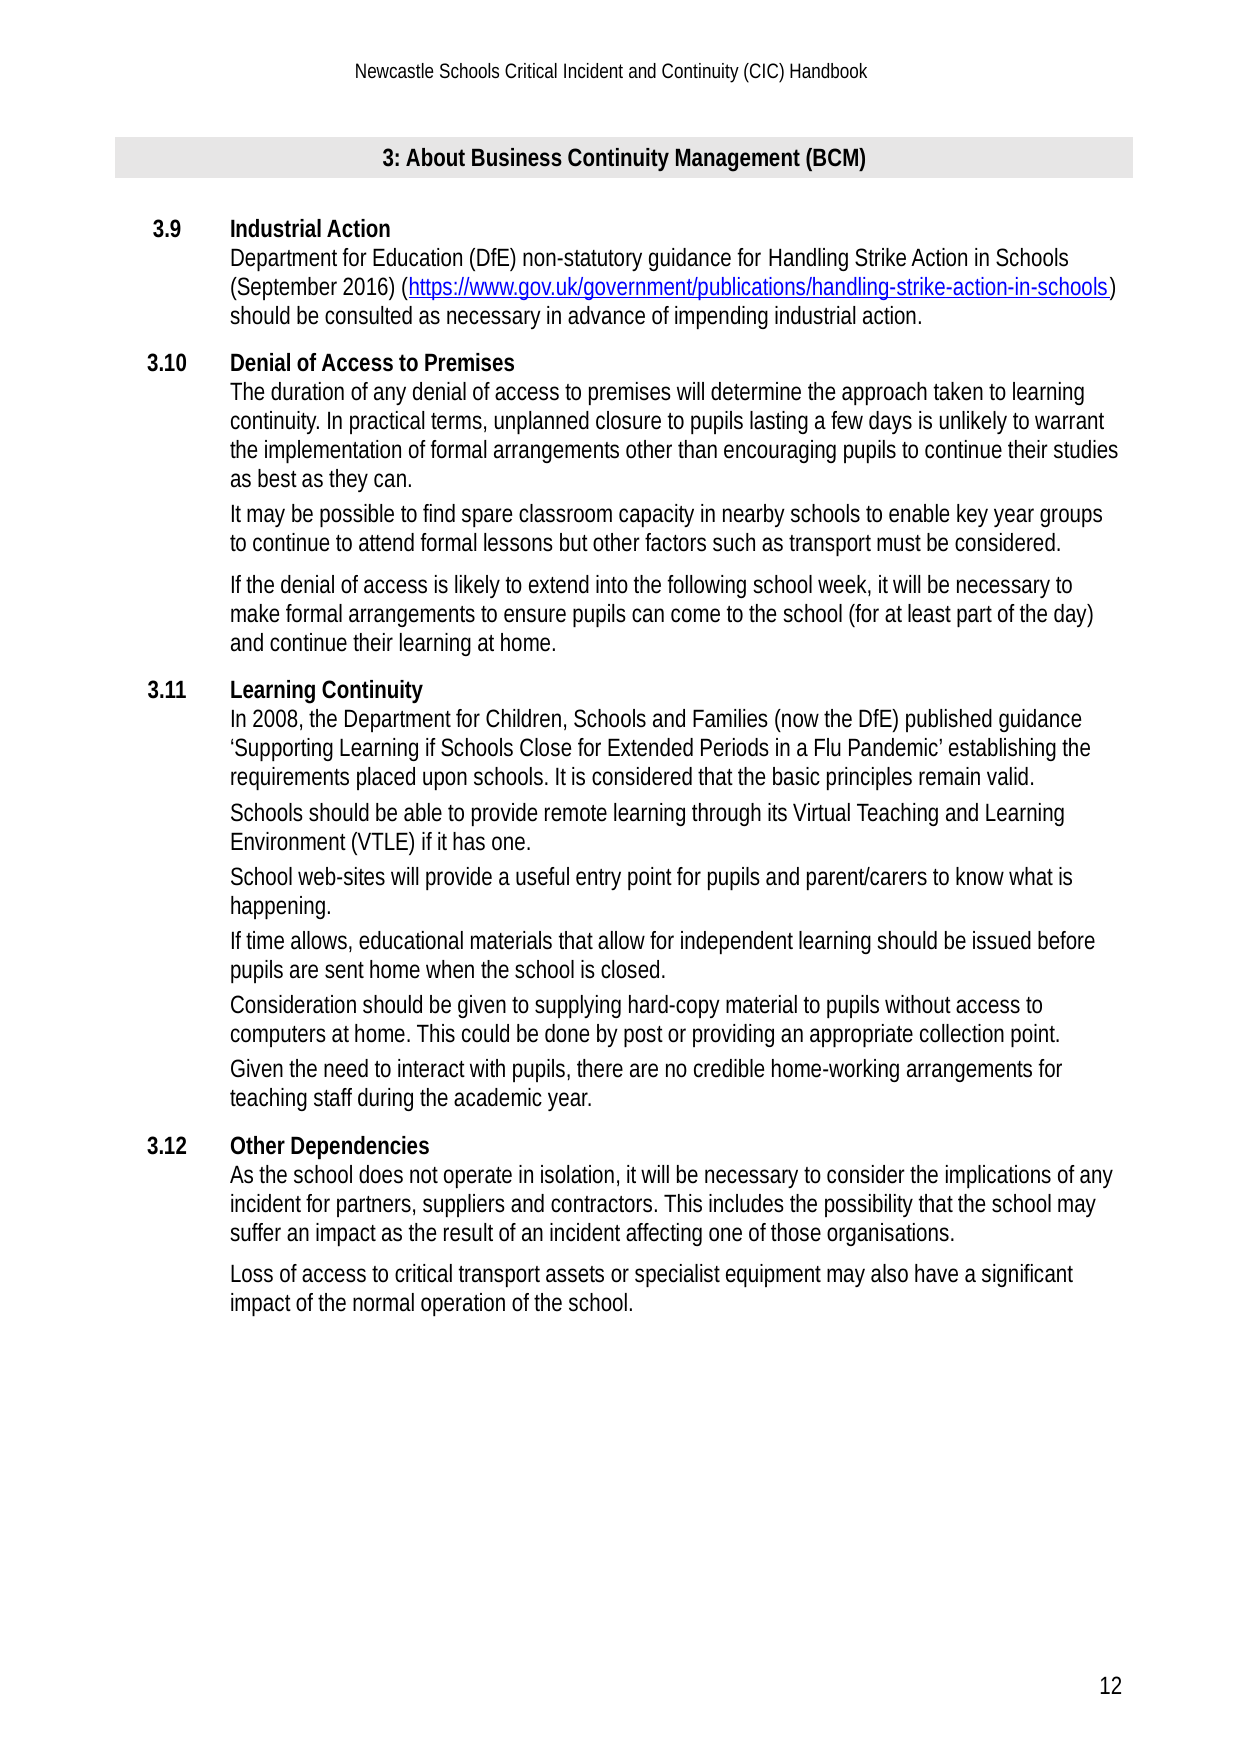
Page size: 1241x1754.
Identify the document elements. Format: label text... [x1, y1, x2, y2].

table_cell 3.11 [115, 669, 218, 1124]
table_cell Other Dependencies As the school does not operate in isolation, it will be necessary to consider the implications of any incident for partners, suppliers and contractors. This includes the possibility that the school may suffer an impact as the result of an incident affecting one of those organisations. Loss of access to critical transport assets or specialist equipment may also have a significant impact of the normal operation of the school. [219, 1125, 1133, 1329]
table_header 3.9 [115, 208, 218, 342]
table_cell 3.12 [115, 1125, 218, 1329]
table_cell Denial of Access to Premises The duration of any denial of access to premises will determine the approach taken to learning continuity. In practical terms, unplanned closure to pupils lasting a few days is unlikely to warrant the implementation of formal arrangements other than encouraging pupils to continue their studies as best as they can. It may be possible to find spare classroom capacity in nearby schools to enable key year groups to continue to attend formal lessons but other factors such as transport must be considered. If the denial of access is likely to extend into the following school week, it will be necessary to make formal arrangements to ensure pupils can come to the school (for at least part of the day) and continue their learning at home. [219, 342, 1133, 669]
table_cell 3.10 [115, 342, 218, 669]
table_header 3: About Business Continuity Management (BCM) [115, 137, 1133, 178]
table_cell Learning Continuity In 2008, the Department for Children, Schools and Families (now the DfE) published guidance ‘Supporting Learning if Schools Close for Extended Periods in a Flu Pandemic’ establishing the requirements placed upon schools. It is considered that the basic principles remain valid. Schools should be able to provide remote learning through its Virtual Teaching and Learning Environment (VTLE) if it has one. School web-sites will provide a useful entry point for pupils and parent/carers to know what is happening. If time allows, educational materials that allow for independent learning should be issued before pupils are sent home when the school is closed. Consideration should be given to supplying hard-copy material to pupils without access to computers at home. This could be done by post or providing an appropriate collection point. Given the need to interact with pupils, there are no credible home-working arrangements for teaching staff during the academic year. [219, 669, 1133, 1124]
table_header Industrial Action Department for Education (DfE) non-statutory guidance for Handling Strike Action in Schools (September 2016) (https://www.gov.uk/government/publications/handling-strike-action-in-schools) should be consulted as necessary in advance of impending industrial action. [219, 208, 1133, 342]
